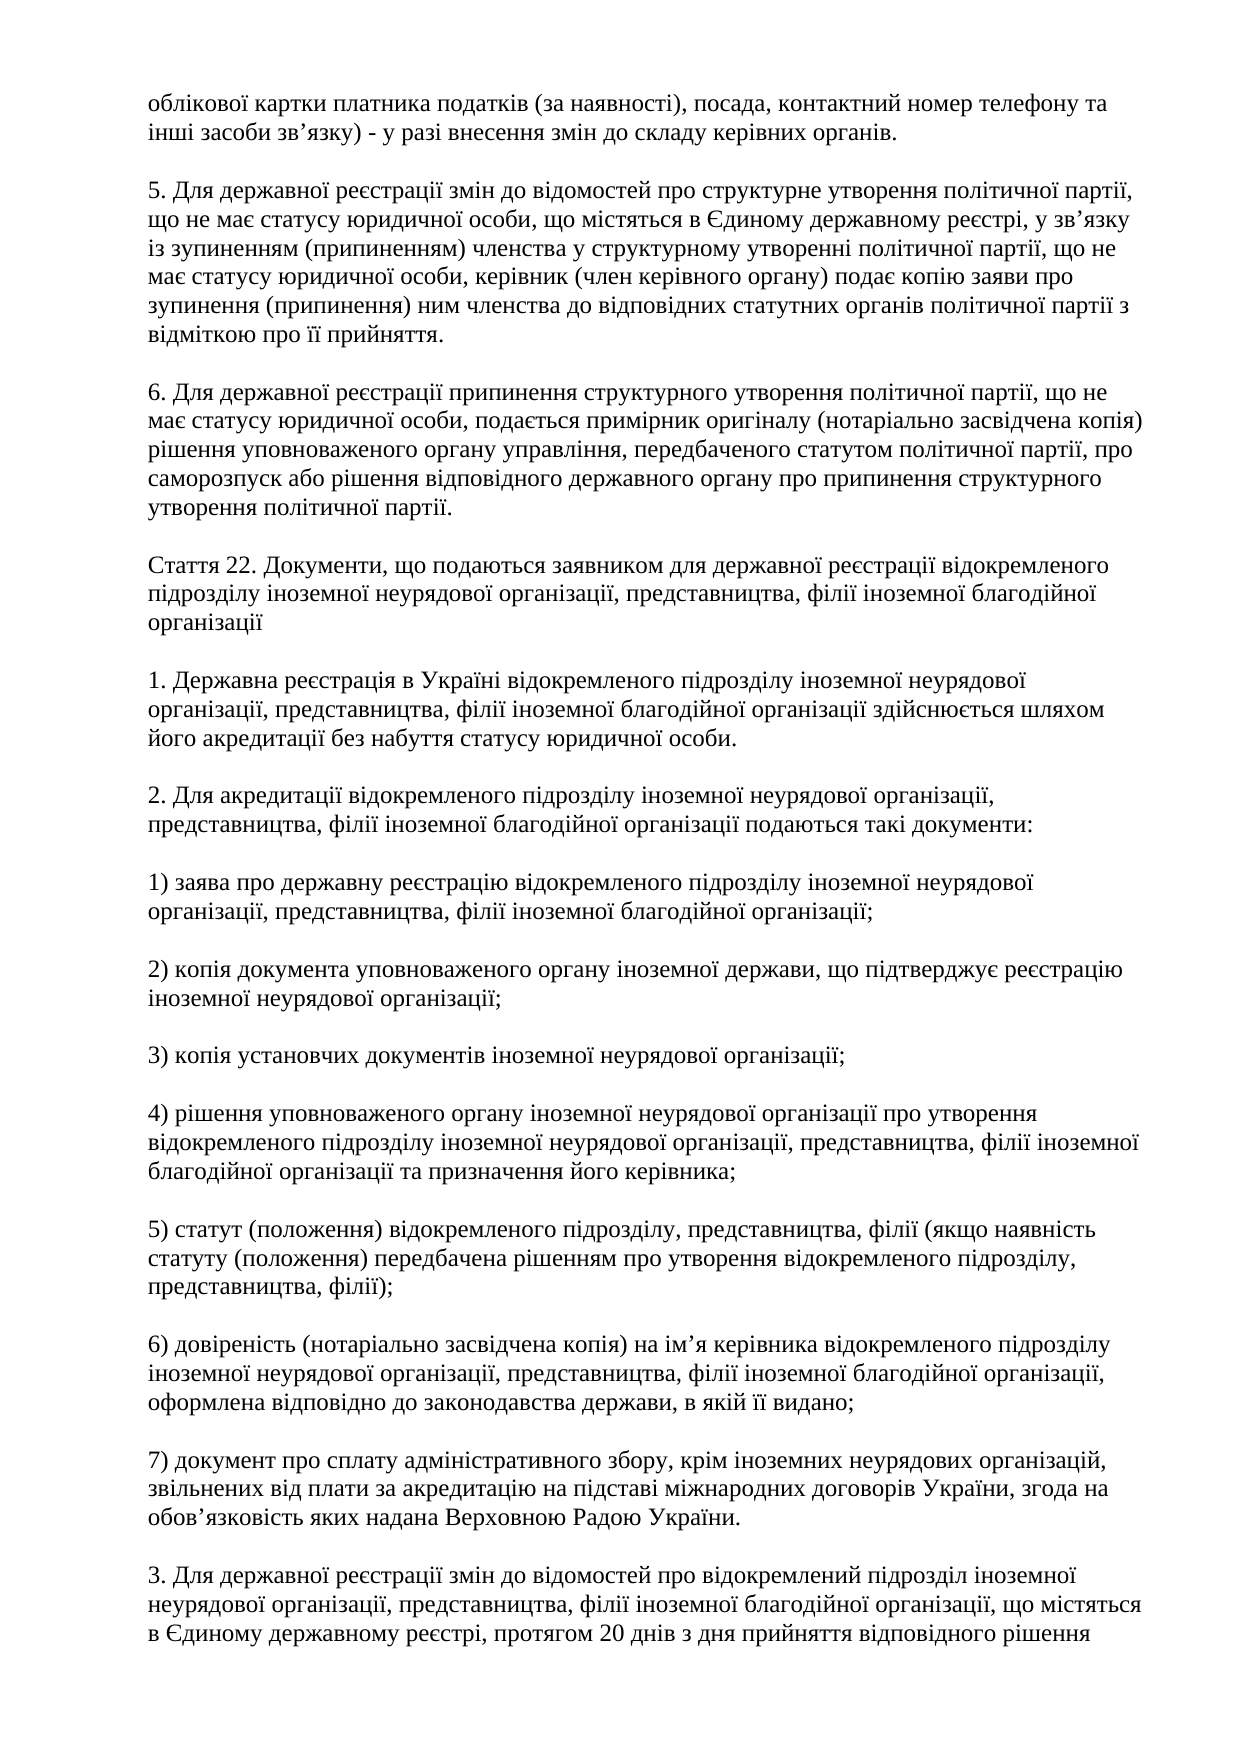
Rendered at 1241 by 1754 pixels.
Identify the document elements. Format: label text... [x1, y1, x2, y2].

text 1) заява про державну реєстрацію відокремленого підрозділу іноземної неурядової організації, представництва, філії іноземної благодійної організації; [148, 867, 1152, 925]
text 7) документ про сплату адміністративного збору, крім іноземних неурядових організацій, звільнених від плати за акредитацію на підставі міжнародних договорів України, згода на обов’язковість яких надана Верховною Радою України. [148, 1445, 1152, 1531]
text 6) довіреність (нотаріально засвідчена копія) на ім’я керівника відокремленого підрозділу іноземної неурядової організації, представництва, філії іноземної благодійної організації, оформлена відповідно до законодавства держави, в якій її видано; [148, 1329, 1152, 1416]
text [148, 88, 1152, 146]
text 2. Для акредитації відокремленого підрозділу іноземної неурядової організації, представництва, філії іноземної благодійної організації подаються такі документи: [148, 781, 1152, 838]
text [148, 1560, 1152, 1646]
text 1. Державна реєстрація в Україні відокремленого підрозділу іноземної неурядової організації, представництва, філії іноземної благодійної організації здійснюється шляхом його акредитації без набуття статусу юридичної особи. [148, 665, 1152, 751]
text 4) рішення уповноваженого органу іноземної неурядової організації про утворення відокремленого підрозділу іноземної неурядової організації, представництва, філії іноземної благодійної організації та призначення його керівника; [148, 1098, 1152, 1185]
text 6. Для державної реєстрації припинення структурного утворення політичної партії, що не має статусу юридичної особи, подається примірник оригіналу (нотаріально засвідчена копія) рішення уповноваженого органу управління, передбаченого статутом політичної партії, про саморозпуск або рішення відповідного державного органу про припинення структурного утворення політичної партії. [148, 377, 1152, 521]
text Стаття 22. Документи, що подаються заявником для державної реєстрації відокремленого підрозділу іноземної неурядової організації, представництва, філії іноземної благодійної організації [148, 550, 1152, 636]
text 5) статут (положення) відокремленого підрозділу, представництва, філії (якщо наявність статуту (положення) передбачена рішенням про утворення відокремленого підрозділу, представництва, філії); [148, 1214, 1152, 1300]
text 5. Для державної реєстрації змін до відомостей про структурне утворення політичної партії, що не має статусу юридичної особи, що містяться в Єдиному державному реєстрі, у зв’язку із зупиненням (припиненням) членства у структурному утворенні політичної партії, що не має статусу юридичної особи, керівник (член керівного органу) подає копію заяви про зупинення (припинення) ним членства до відповідних статутних органів політичної партії з відміткою про її прийняття. [148, 175, 1152, 348]
text 2) копія документа уповноваженого органу іноземної держави, що підтверджує реєстрацію іноземної неурядової організації; [148, 954, 1152, 1011]
text 3) копія установчих документів іноземної неурядової організації; [148, 1041, 1152, 1069]
